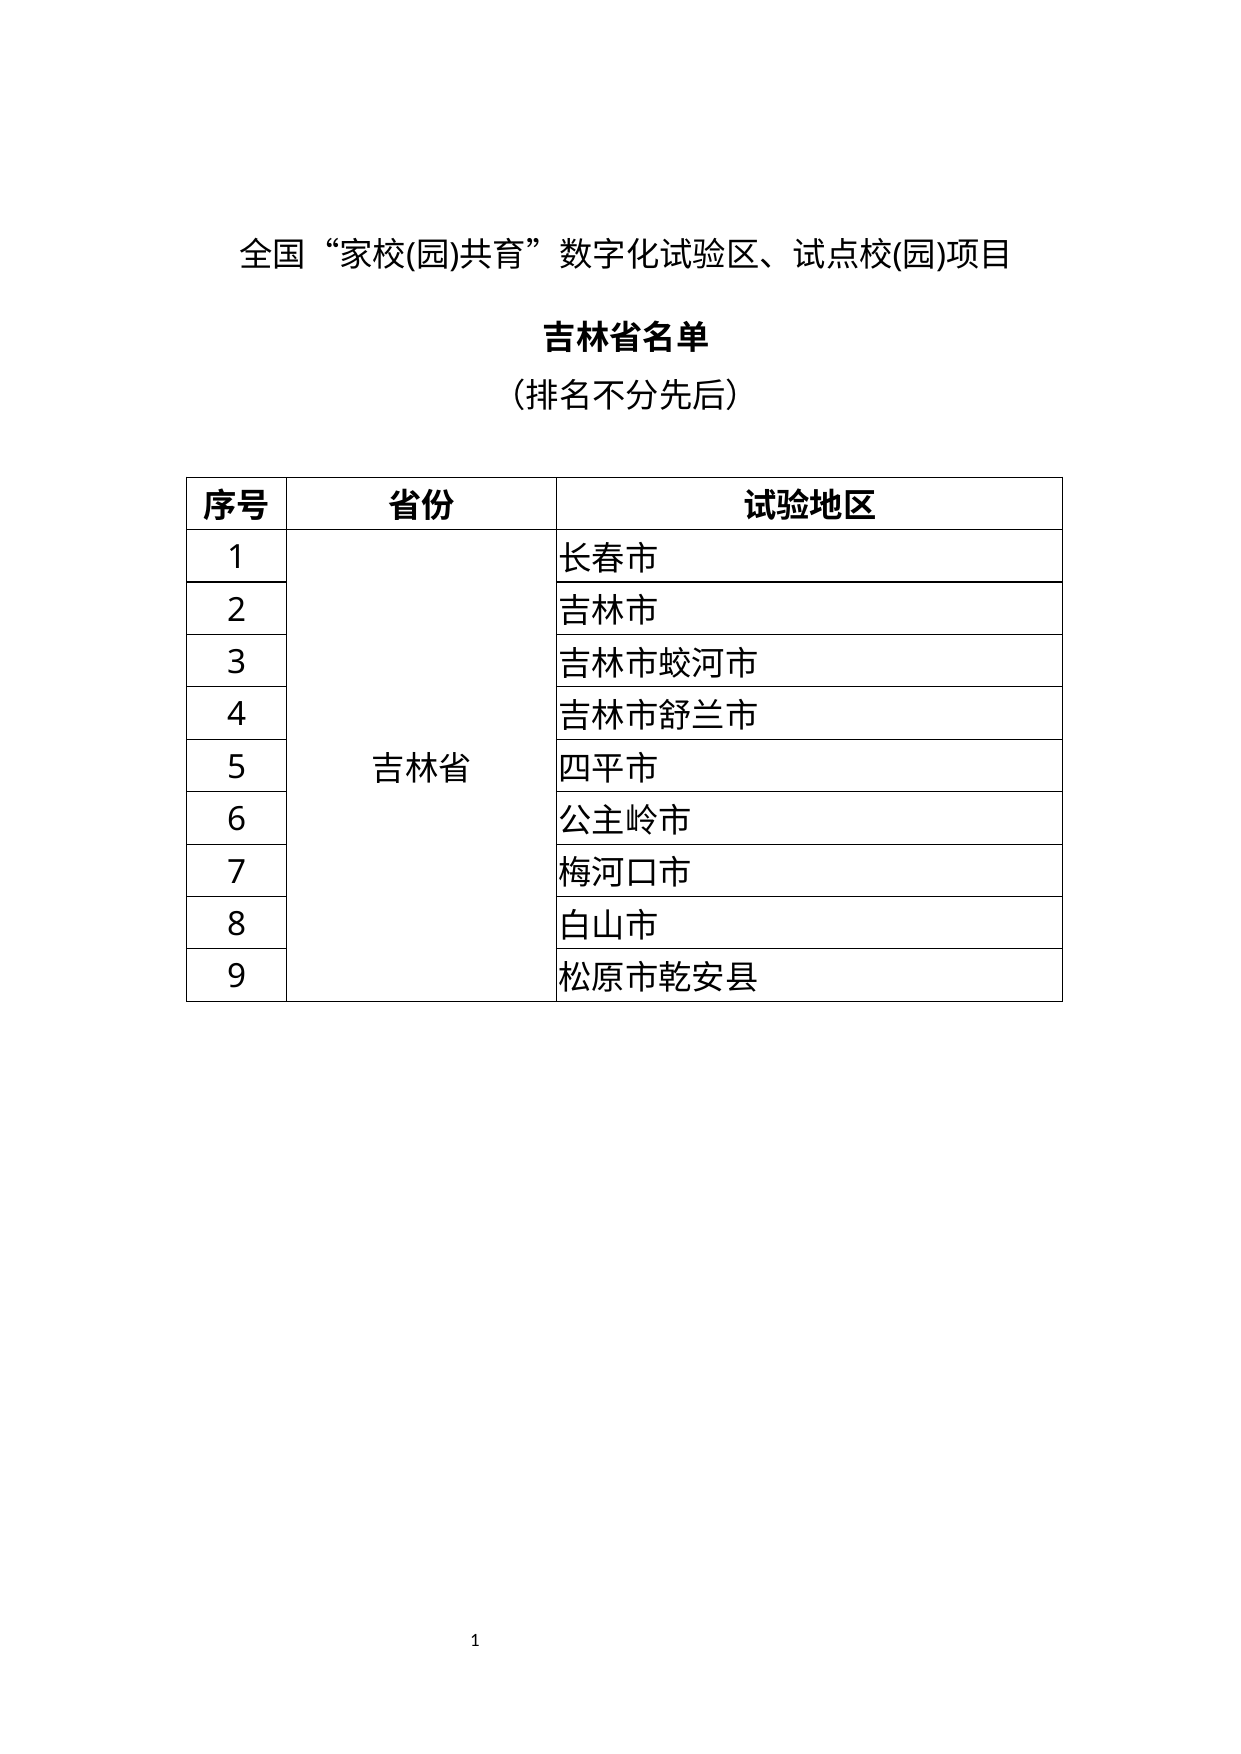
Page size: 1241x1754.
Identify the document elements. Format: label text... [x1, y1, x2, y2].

table_cell 梅河口市 [557, 845, 1062, 896]
table_cell 6 [187, 792, 286, 843]
text 全国“家校(园)共育”数字化试验区、试点校(园)项目 [161, 219, 1090, 278]
table_cell 吉林市蛟河市 [557, 635, 1062, 686]
table_cell 4 [187, 687, 286, 739]
table_cell 吉林省 [287, 530, 556, 1001]
table_cell 吉林市 [557, 583, 1062, 634]
text 吉林省名单 [161, 303, 1090, 361]
table_cell 公主岭市 [557, 792, 1062, 843]
table_cell 5 [187, 740, 286, 791]
table_cell 9 [187, 949, 286, 1001]
table_cell 松原市乾安县 [557, 949, 1062, 1001]
table_header 省份 [287, 478, 556, 529]
table_cell 8 [187, 897, 286, 948]
table_header 序号 [187, 478, 286, 529]
table_cell 1 [187, 530, 286, 581]
table_cell 四平市 [557, 740, 1062, 791]
table_cell 7 [187, 845, 286, 896]
table_cell 白山市 [557, 897, 1062, 948]
table_cell 吉林市舒兰市 [557, 687, 1062, 739]
table_cell 2 [187, 583, 286, 634]
table_cell 3 [187, 635, 286, 686]
table_header 试验地区 [557, 478, 1062, 529]
text （排名不分先后） [161, 361, 1090, 419]
table_cell 长春市 [557, 530, 1062, 581]
